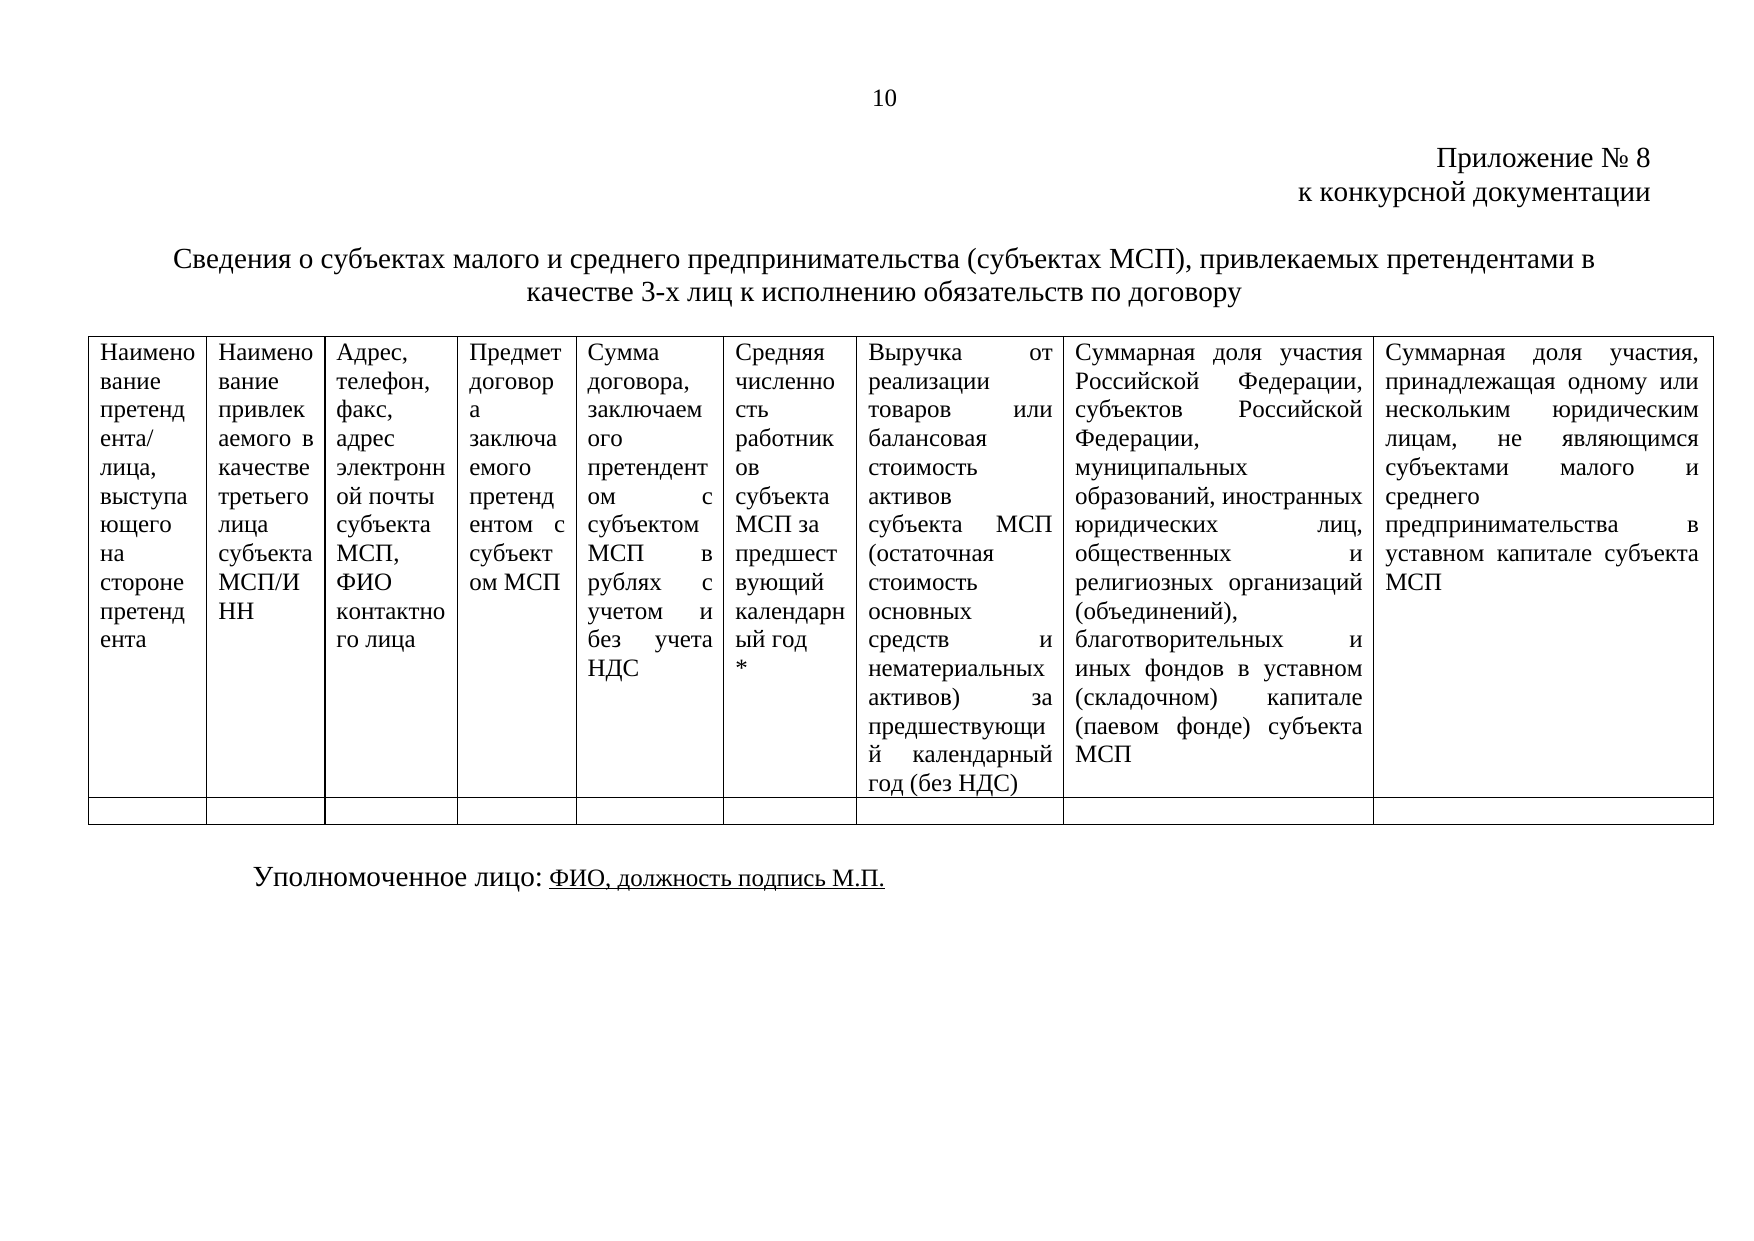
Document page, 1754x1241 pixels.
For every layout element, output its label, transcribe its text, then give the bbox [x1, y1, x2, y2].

table_cell [857, 798, 1063, 824]
table_header Наименование претендента/ лица, выступающего на стороне претендента [89, 337, 206, 797]
table_cell [326, 798, 457, 824]
table_header Суммарная доля участия Российской Федерации, субъектов Российской Федерации, муниципальных образований, иностранных юридических лиц, общественных и религиозных организаций (объединений), благотворительных и иных фондов в уставном (складочном) капитале (паевом фонде) субъекта МСП [1064, 337, 1373, 797]
table_header Средняя численность работников субъекта МСП за предшествующий календарный год * [724, 337, 856, 797]
table_header Адрес, телефон, факс, адрес электронной почты субъекта МСП, ФИО контактного лица [326, 337, 457, 797]
table_header Наименование привлекаемого в качестве третьего лица субъекта МСП/ИНН [207, 337, 324, 797]
list Уполномоченное лицо: ФИО, должность подпись М.П. [252, 859, 1651, 892]
table_header Предмет договора заключаемого претендентом с субъектом МСП [458, 337, 576, 797]
table_header Сумма договора, заключаемого претендентом с субъектом МСП в рублях с учетом и без учета НДС [577, 337, 723, 797]
text Приложение № 8 [118, 140, 1651, 174]
table_cell [724, 798, 856, 824]
table_cell [1064, 798, 1373, 824]
table_header Суммарная доля участия, принадлежащая одному или нескольким юридическим лицам, не являющимся субъектами малого и среднего предпринимательства в уставном капитале субъекта МСП [1374, 337, 1713, 797]
table_cell [1374, 798, 1713, 824]
text Сведения о субъектах малого и среднего предпринимательства (субъектах МСП), привлекаемых претендентами в качестве 3-х лиц к исполнению обязательств по договору [118, 241, 1651, 308]
text к конкурсной документации [118, 174, 1651, 207]
table_cell [577, 798, 723, 824]
table_header Выручка от реализации товаров или балансовая стоимость активов субъекта МСП (остаточная стоимость основных средств и нематериальных активов) за предшествующий календарный год (без НДС) [857, 337, 1063, 797]
table_cell [207, 798, 324, 824]
table_cell [458, 798, 576, 824]
table_cell [89, 798, 206, 824]
